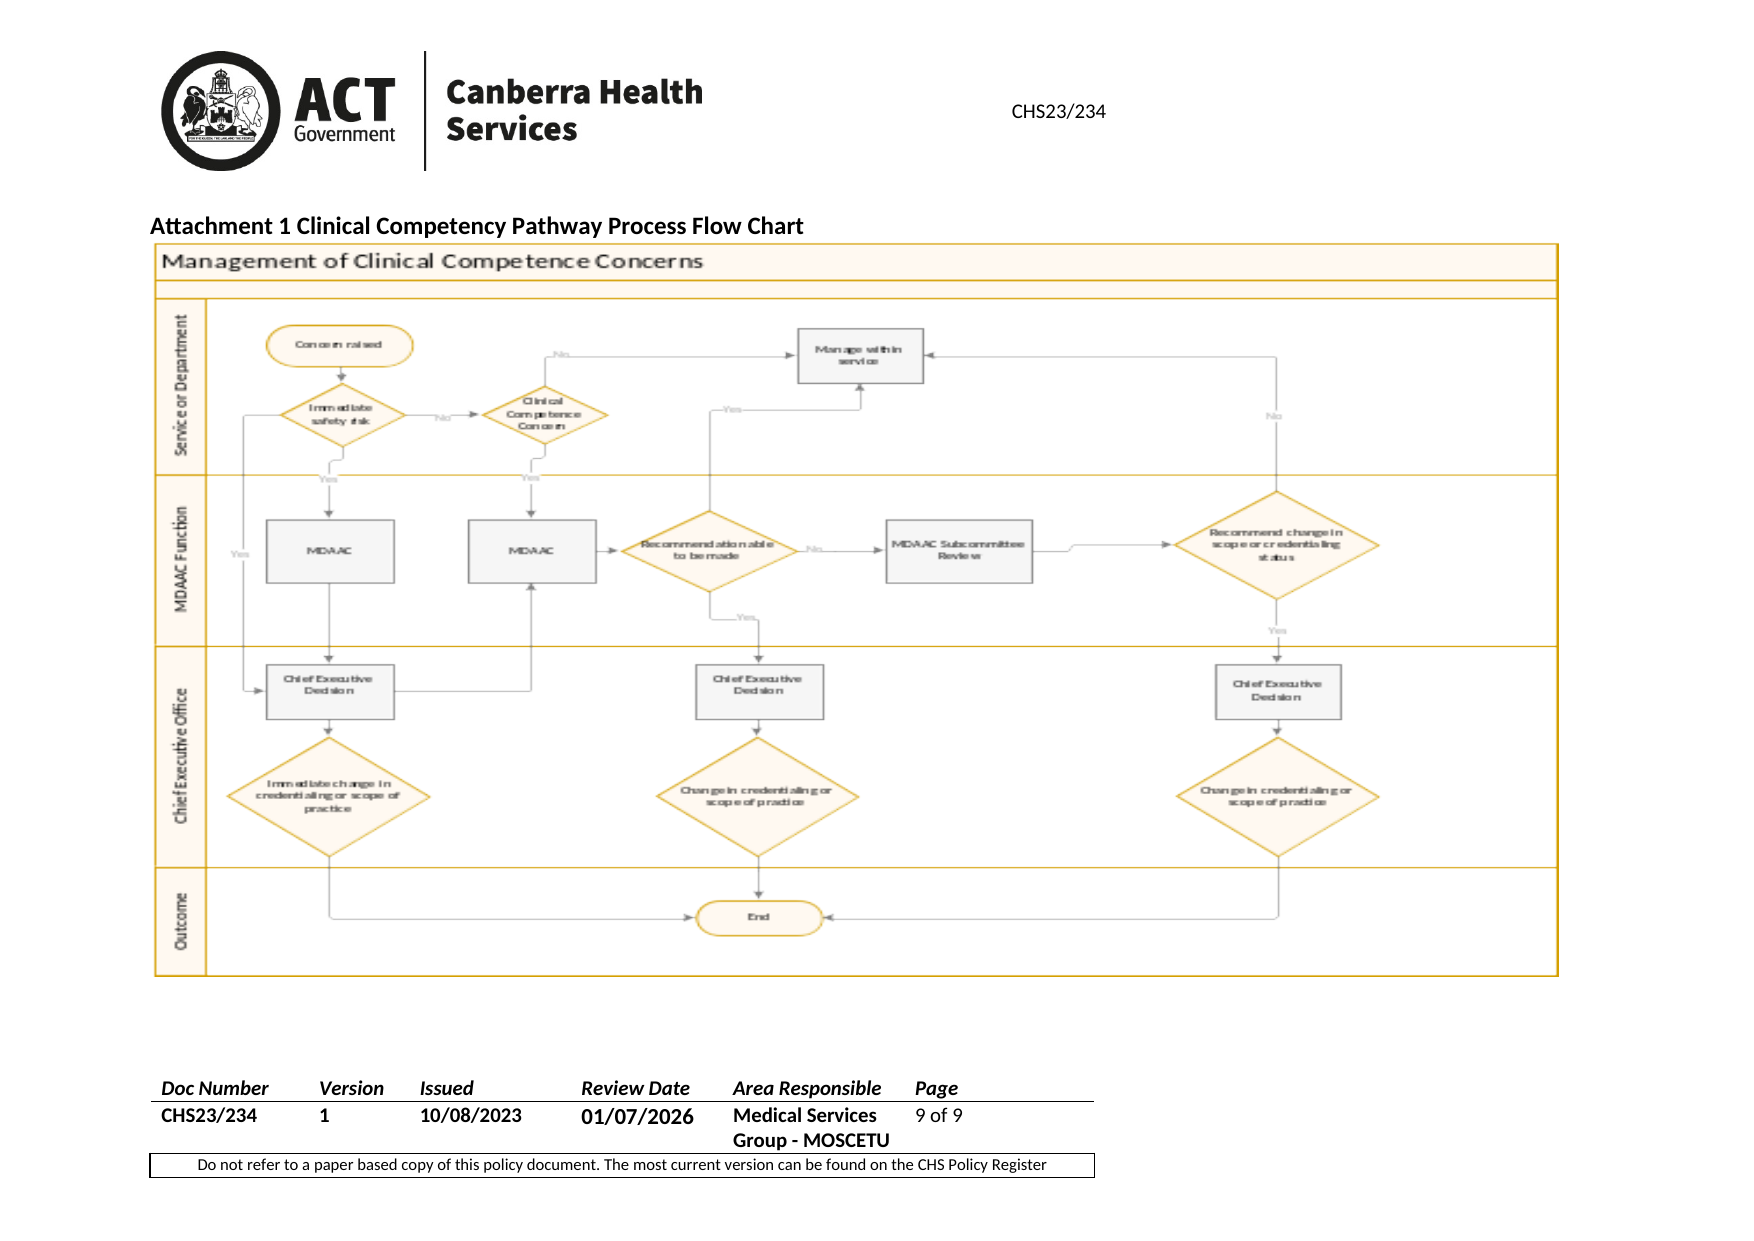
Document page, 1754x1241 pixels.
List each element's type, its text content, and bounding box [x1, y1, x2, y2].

picture [161, 51, 702, 171]
text Attachment 1 Clinical Competency Pathway Process Flow Chart [150, 210, 1685, 241]
